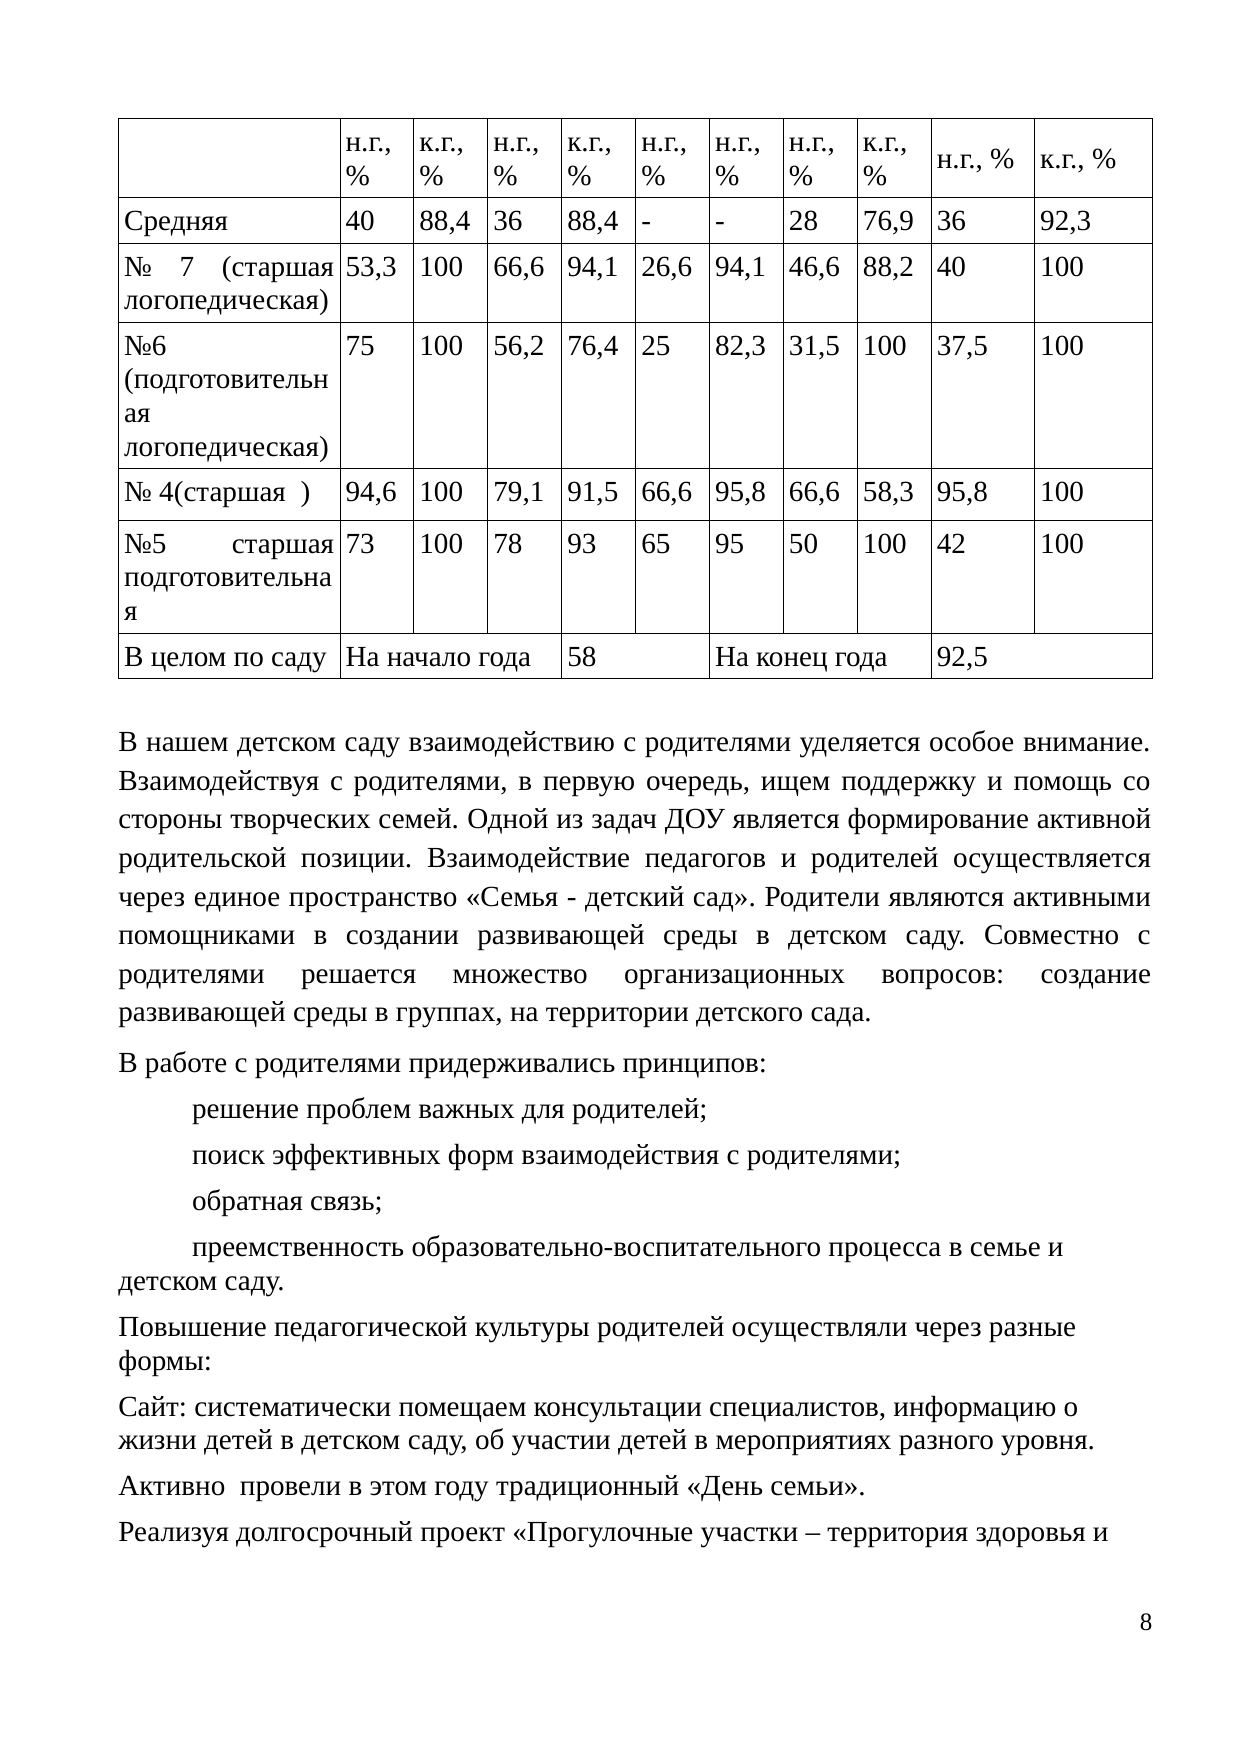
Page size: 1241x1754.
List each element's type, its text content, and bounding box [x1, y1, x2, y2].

table_cell 65 [636, 521, 709, 632]
table_cell 75 [341, 323, 413, 468]
table_cell н.г., % [341, 119, 413, 197]
text  решение проблем важных для родителей; [118, 1091, 1152, 1125]
table_cell 26,6 [636, 244, 709, 322]
table_cell 93 [562, 521, 635, 632]
table_cell 56,2 [488, 323, 561, 468]
table_cell - [636, 198, 709, 243]
table_cell - [710, 198, 783, 243]
table_cell № 4(старшая ) [119, 469, 340, 520]
table_cell На начало года [341, 634, 561, 678]
table_cell 100 [858, 323, 931, 468]
table_cell 94,1 [710, 244, 783, 322]
text Активно провели в этом году традиционный «День семьи». [118, 1468, 1152, 1502]
table_cell 76,9 [858, 198, 931, 243]
table_cell н.г., % [932, 119, 1034, 197]
table_cell В целом по саду [119, 634, 340, 678]
table_cell Средняя [119, 198, 340, 243]
table_cell 100 [414, 521, 487, 632]
table_cell 66,6 [784, 469, 857, 520]
table_cell 46,6 [784, 244, 857, 322]
text  обратная связь; [118, 1183, 1152, 1217]
table_cell 88,2 [858, 244, 931, 322]
table_cell №6 (подготовительная логопедическая) [119, 323, 340, 468]
table_cell 92,3 [1035, 198, 1152, 243]
text Повышение педагогической культуры родителей осуществляли через разные формы: [118, 1309, 1152, 1376]
table_cell н.г., % [636, 119, 709, 197]
table_cell 25 [636, 323, 709, 468]
table_cell к.г., % [562, 119, 635, 197]
table_cell 92,5 [932, 634, 1152, 678]
text  преемственность образовательно-воспитательного процесса в семье и детском саду. [118, 1229, 1152, 1297]
table_cell 100 [414, 244, 487, 322]
text  поиск эффективных форм взаимодействия с родителями; [118, 1137, 1152, 1171]
text В работе с родителями придерживались принципов: [118, 1045, 1152, 1079]
table_cell 53,3 [341, 244, 413, 322]
table_cell 79,1 [488, 469, 561, 520]
table_cell 36 [932, 198, 1034, 243]
table_cell 66,6 [636, 469, 709, 520]
table_cell 36 [488, 198, 561, 243]
table_cell 100 [414, 323, 487, 468]
table_cell 100 [1035, 521, 1152, 632]
table_cell 88,4 [414, 198, 487, 243]
table_cell 37,5 [932, 323, 1034, 468]
table_cell На конец года [710, 634, 931, 678]
table_cell 95,8 [710, 469, 783, 520]
table_cell 50 [784, 521, 857, 632]
table_cell 100 [414, 469, 487, 520]
table_cell 88,4 [562, 198, 635, 243]
table_cell 40 [341, 198, 413, 243]
table_cell 100 [1035, 244, 1152, 322]
table_cell № 7 (старшая логопедическая) [119, 244, 340, 322]
table_cell к.г., % [414, 119, 487, 197]
table_cell н.г., % [784, 119, 857, 197]
table_cell №5 старшая подготовительная [119, 521, 340, 632]
table_cell 78 [488, 521, 561, 632]
table_cell к.г., % [1035, 119, 1152, 197]
table_cell 58 [562, 634, 709, 678]
table_cell 94,1 [562, 244, 635, 322]
table_cell н.г., % [710, 119, 783, 197]
table_cell 95,8 [932, 469, 1034, 520]
text Сайт: систематически помещаем консультации специалистов, информацию о жизни детей в детском саду, об участии детей в мероприятиях разного уровня. [118, 1389, 1152, 1456]
table_cell 94,6 [341, 469, 413, 520]
table_cell 100 [1035, 323, 1152, 468]
table_cell 100 [858, 521, 931, 632]
table_cell 66,6 [488, 244, 561, 322]
table_cell н.г., % [488, 119, 561, 197]
table_cell 73 [341, 521, 413, 632]
table_cell 42 [932, 521, 1034, 632]
table_cell 82,3 [710, 323, 783, 468]
table_cell 58,3 [858, 469, 931, 520]
table_cell 91,5 [562, 469, 635, 520]
text В нашем детском саду взаимодействию с родителями уделяется особое внимание. Взаимодействуя с родителями, в первую очередь, ищем поддержку и помощь со стороны творческих семей. Одной из задач ДОУ является формирование активной родительской позиции. Взаимодействие педагогов и родителей осуществляется через единое пространство «Семья - детский сад». Родители являются активными помощниками в создании развивающей среды в детском саду. Совместно с родителями решается множество организационных вопросов: создание развивающей среды в группах, на территории детского сада. [118, 724, 1152, 1028]
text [118, 1514, 1152, 1548]
table_cell к.г., % [858, 119, 931, 197]
table_cell 76,4 [562, 323, 635, 468]
table_cell 95 [710, 521, 783, 632]
table_cell 100 [1035, 469, 1152, 520]
table_cell 28 [784, 198, 857, 243]
table_cell 31,5 [784, 323, 857, 468]
table_cell 40 [932, 244, 1034, 322]
